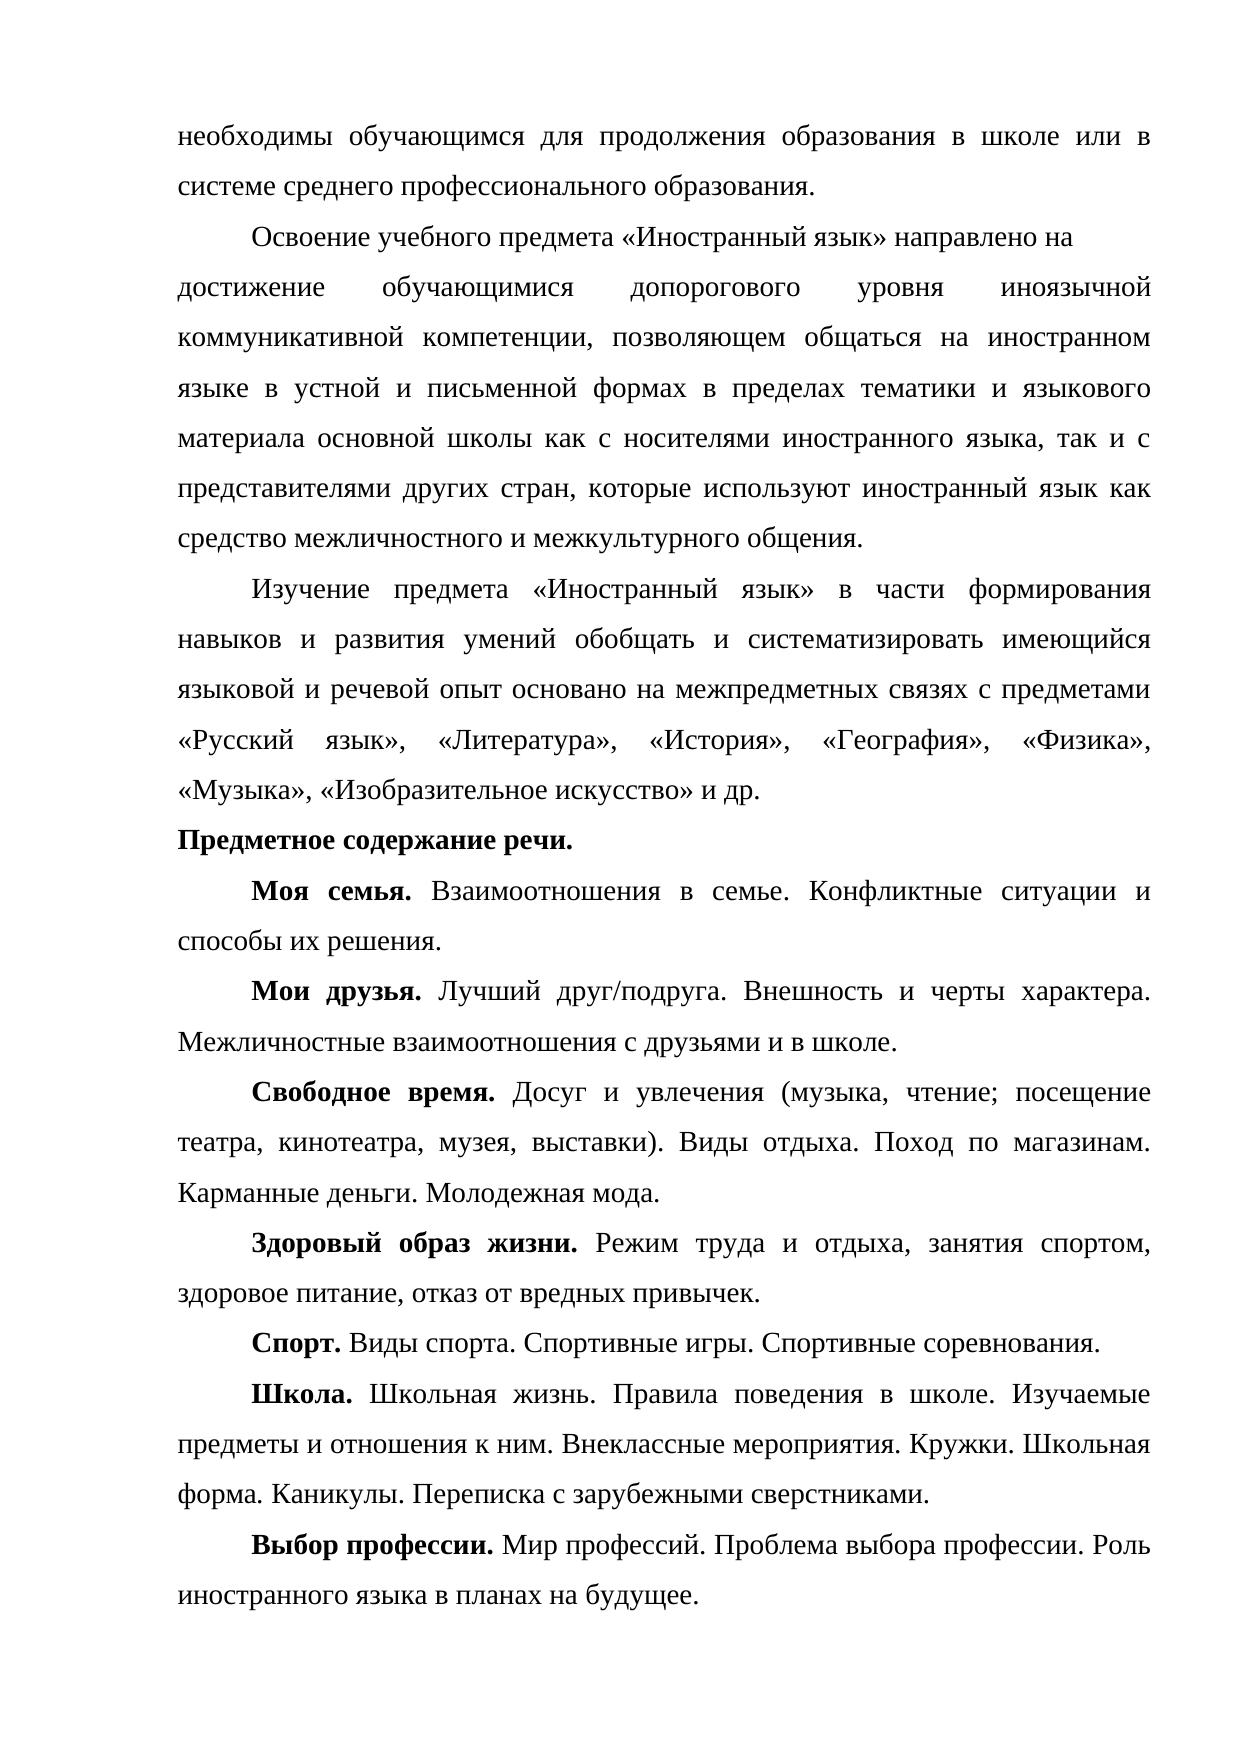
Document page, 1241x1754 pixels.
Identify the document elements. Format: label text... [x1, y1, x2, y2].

text Предметное содержание речи. [177, 822, 1152, 856]
text Моя семья. Взаимоотношения в семье. Конфликтные ситуации и способы их решения. [177, 873, 1152, 957]
text Мои друзья. Лучший друг/подруга. Внешность и черты характера. Межличностные взаимоотношения с друзьями и в школе. [177, 973, 1152, 1057]
text Изучение предмета «Иностранный язык» в части формирования навыков и развития умений обобщать и систематизировать имеющийся языковой и речевой опыт основано на межпредметных связях с предметами «Русский язык», «Литература», «История», «География», «Физика», «Музыка», «Изобразительное искусство» и др. [177, 571, 1152, 806]
text Свободное время. Досуг и увлечения (музыка, чтение; посещение театра, кинотеатра, музея, выставки). Виды отдыха. Поход по магазинам. Карманные деньги. Молодежная мода. [177, 1074, 1152, 1208]
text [177, 118, 1152, 202]
text Школа. Школьная жизнь. Правила поведения в школе. Изучаемые предметы и отношения к ним. Внеклассные мероприятия. Кружки. Школьная форма. Каникулы. Переписка с зарубежными сверстниками. [177, 1376, 1152, 1510]
text Освоение учебного предмета «Иностранный язык» направлено на достижение обучающимися допорогового уровня иноязычной коммуникативной компетенции, позволяющем общаться на иностранном языке в устной и письменной формах в пределах тематики и языкового материала основной школы как с носителями иностранного языка, так и с представителями других стран, которые используют иностранный язык как средство межличностного и межкультурного общения. [177, 219, 1152, 554]
text Выбор профессии. Мир профессий. Проблема выбора профессии. Роль иностранного языка в планах на будущее. [177, 1527, 1152, 1611]
text Здоровый образ жизни. Режим труда и отдыха, занятия спортом, здоровое питание, отказ от вредных привычек. [177, 1225, 1152, 1309]
text Спорт. Виды спорта. Спортивные игры. Спортивные соревнования. [177, 1326, 1152, 1359]
